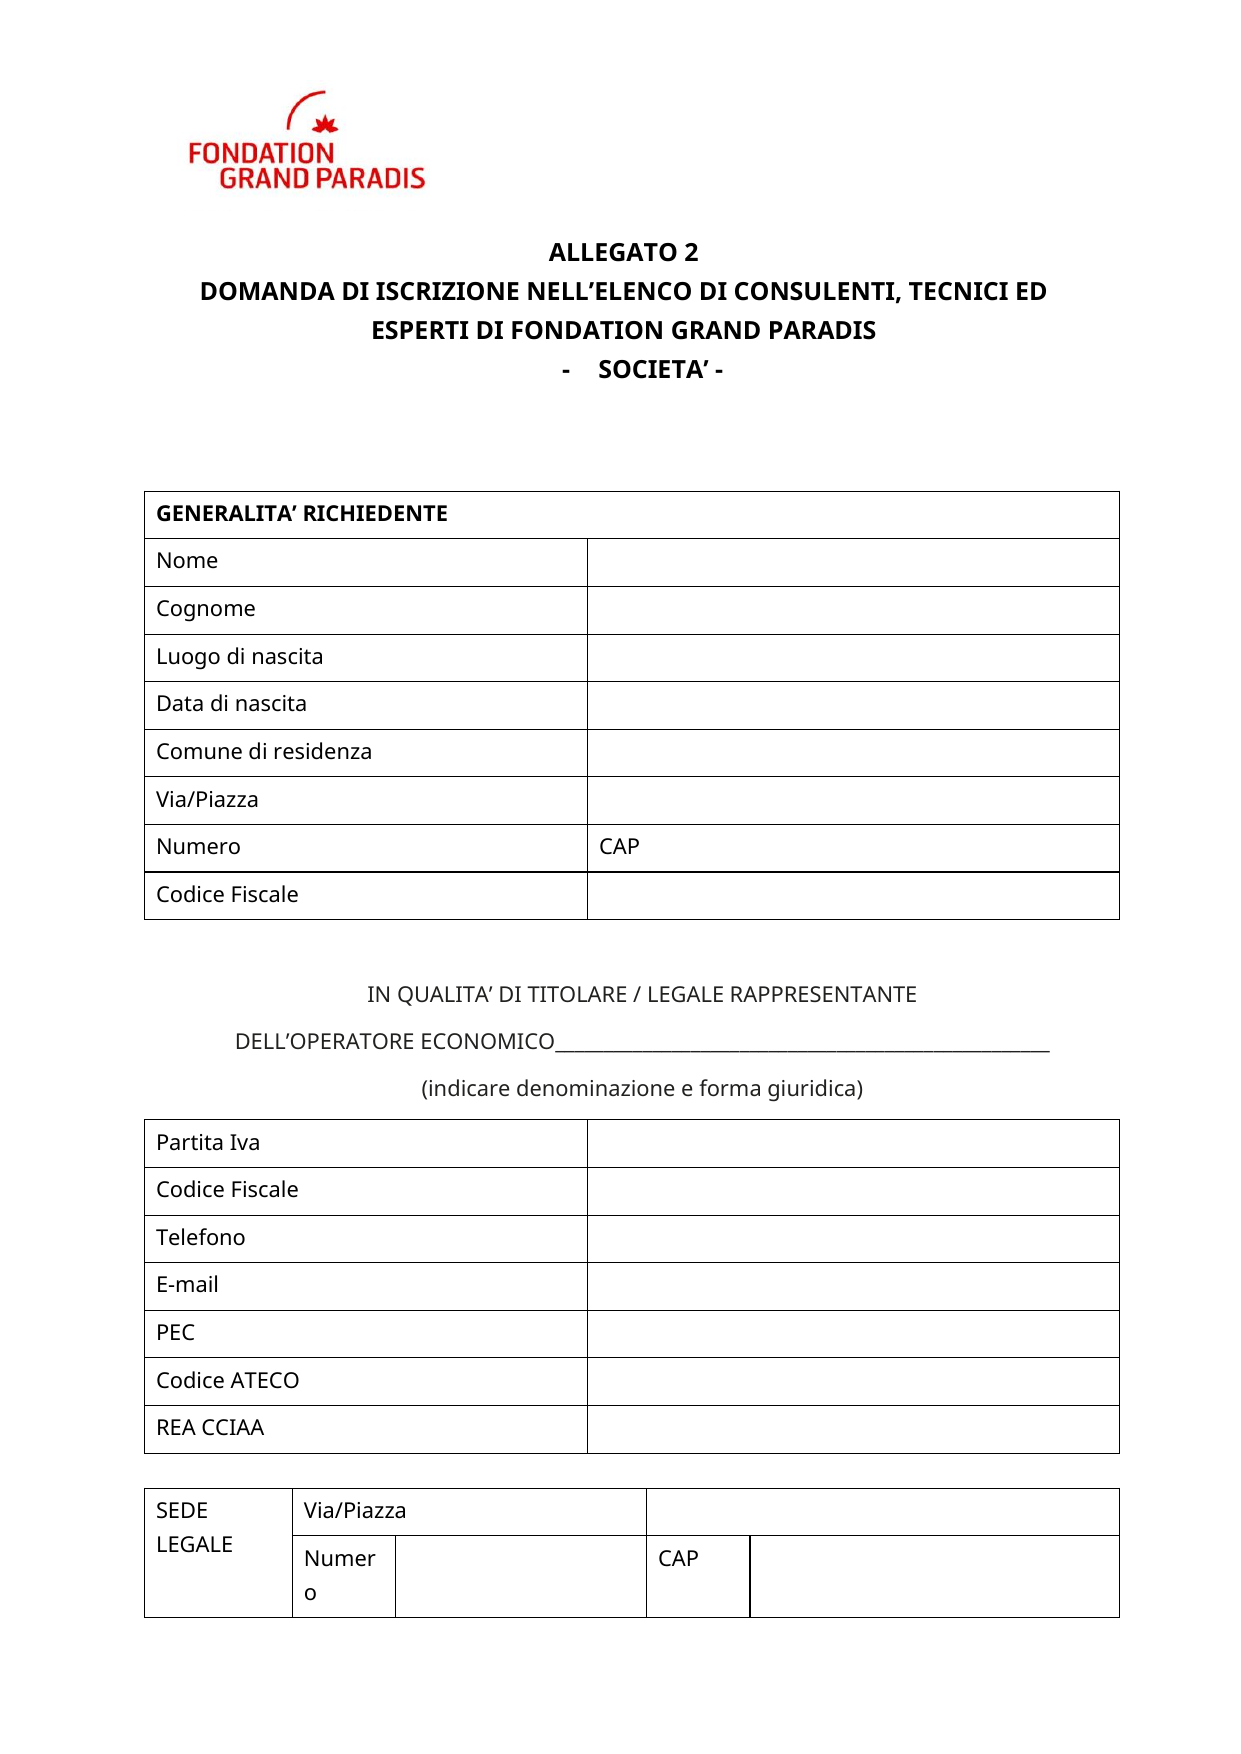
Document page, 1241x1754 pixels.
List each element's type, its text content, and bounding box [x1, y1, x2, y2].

text (indicare denominazione e forma giuridica) [177, 1073, 1107, 1102]
table_cell [588, 730, 1119, 776]
table_cell [396, 1536, 646, 1617]
table_cell Luogo di nascita [145, 635, 587, 681]
table_header [647, 1489, 1119, 1535]
table_cell [751, 1536, 1119, 1617]
table_cell PEC [145, 1311, 587, 1357]
text IN QUALITA’ DI TITOLARE / LEGALE RAPPRESENTANTE [177, 979, 1107, 1009]
text DELL’OPERATORE ECONOMICO___________________________________________________ [177, 1026, 1107, 1056]
table_header Via/Piazza [293, 1489, 646, 1535]
table_cell [588, 873, 1119, 919]
table_cell [588, 1311, 1119, 1357]
table_header GENERALITA’ RICHIEDENTE [145, 492, 1119, 538]
table_cell [588, 587, 1119, 633]
table_header SEDE LEGALE [145, 1489, 292, 1617]
table_cell [588, 1358, 1119, 1405]
table_cell Codice ATECO [145, 1358, 587, 1405]
list SOCIETA’ - [215, 352, 1070, 386]
table_cell [588, 539, 1119, 586]
table_cell [588, 1216, 1119, 1262]
table_cell [588, 635, 1119, 681]
table_cell Codice Fiscale [145, 1168, 587, 1214]
picture [177, 80, 430, 211]
table_cell CAP [647, 1536, 749, 1617]
table_cell Comune di residenza [145, 730, 587, 776]
table_cell Numero [145, 825, 587, 871]
text DOMANDA DI ISCRIZIONE NELL’ELENCO DI CONSULENTI, TECNICI ED ESPERTI DI FONDATION GRAND PARADIS [177, 274, 1070, 347]
table_cell E-mail [145, 1263, 587, 1310]
table_cell [588, 682, 1119, 729]
table_cell CAP [588, 825, 1119, 871]
text ALLEGATO 2 [177, 234, 1070, 269]
table_cell Data di nascita [145, 682, 587, 729]
table_cell [588, 1406, 1119, 1452]
table_cell Nome [145, 539, 587, 586]
table_cell [588, 777, 1119, 824]
table_header Partita Iva [145, 1120, 587, 1167]
table_cell [588, 1168, 1119, 1214]
table_cell Telefono [145, 1216, 587, 1262]
table_cell Codice Fiscale [145, 873, 587, 919]
table_cell Cognome [145, 587, 587, 633]
table_cell Numero [293, 1536, 395, 1617]
table_cell REA CCIAA [145, 1406, 587, 1452]
table_header [588, 1120, 1119, 1167]
table_cell Via/Piazza [145, 777, 587, 824]
table_cell [588, 1263, 1119, 1310]
